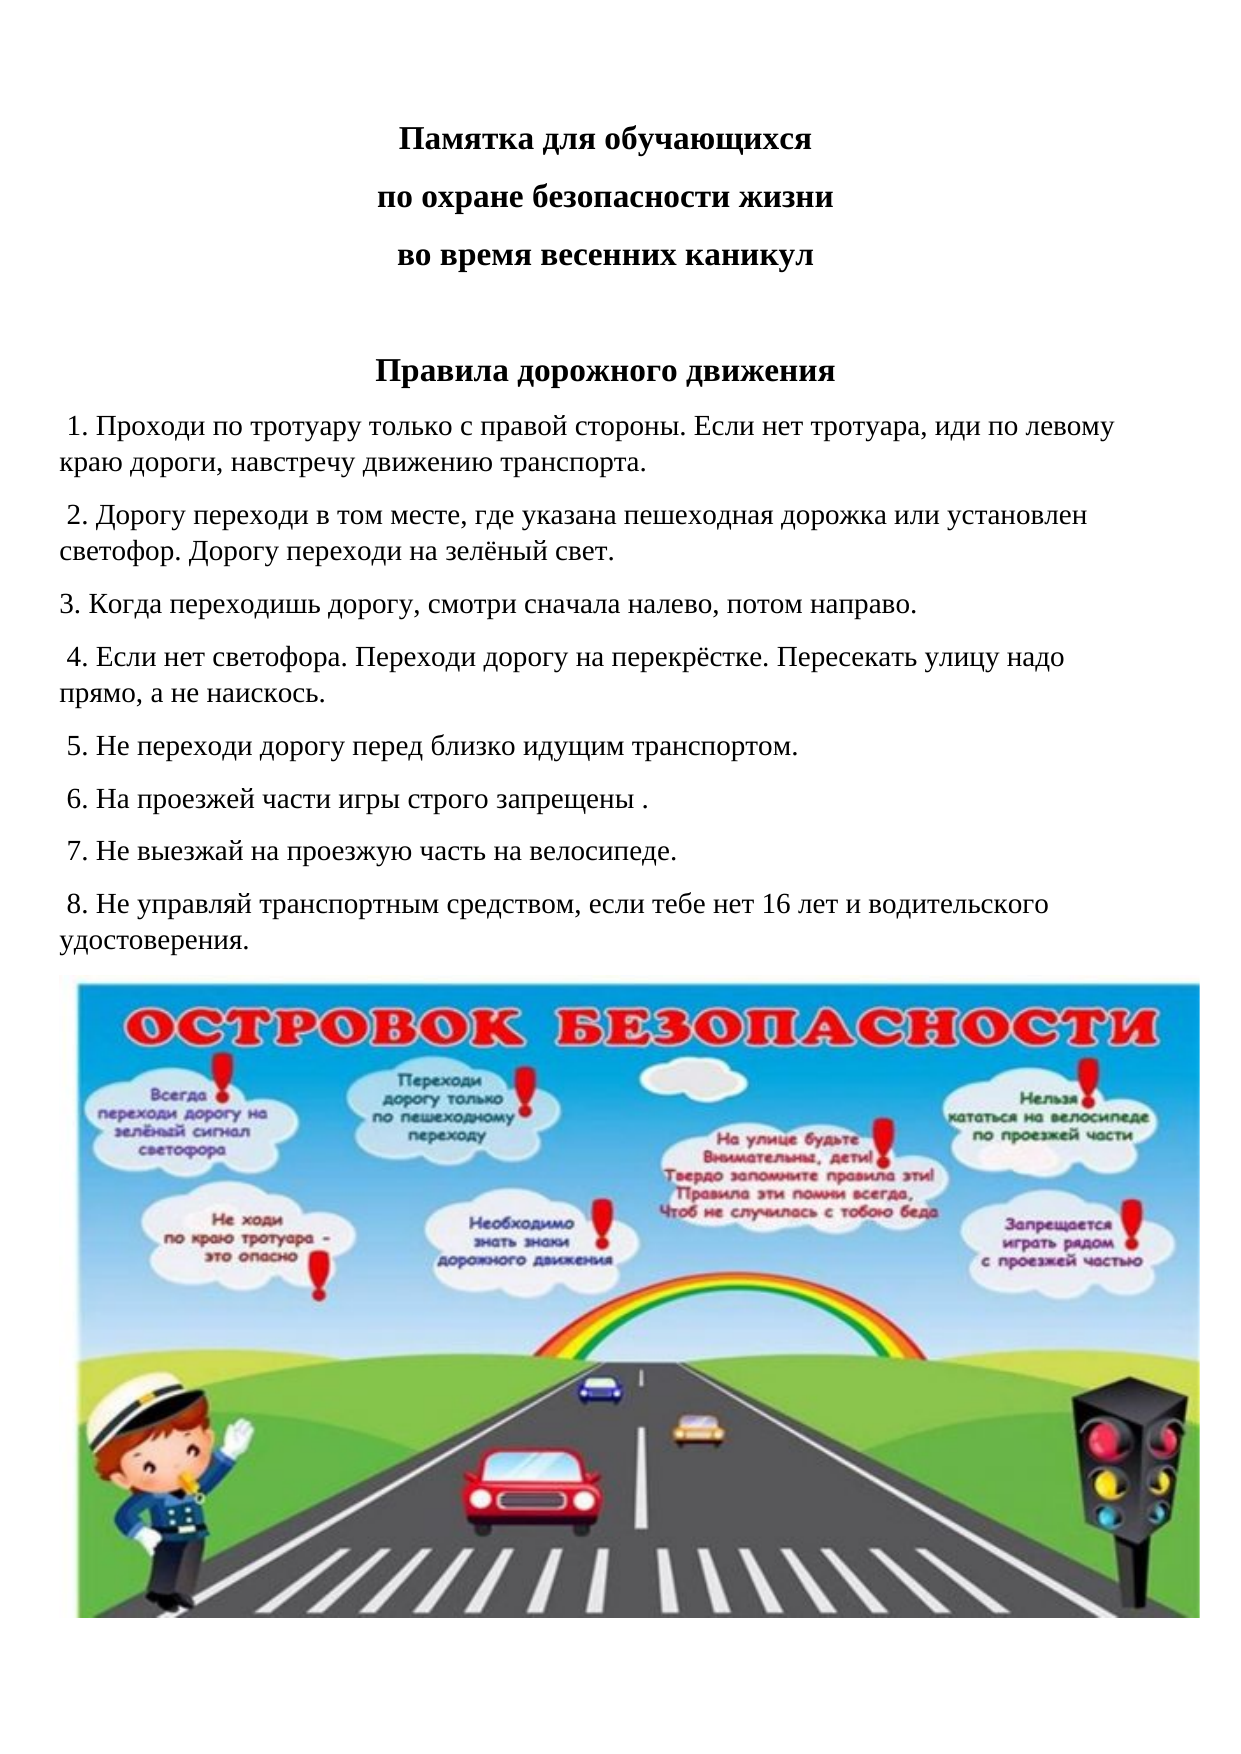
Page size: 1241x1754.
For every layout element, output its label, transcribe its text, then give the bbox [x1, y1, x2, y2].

text 6. На проезжей части игры строго запрещены . [59, 781, 1152, 814]
text 2. Дорогу переходи в том месте, где указaнa пешеходная дорожка или ycтановлeн светофор. Дорогу переходи на зелёный свет. [59, 497, 1152, 567]
text во время весенних каникул [59, 234, 1152, 272]
text Правила дорожного движения [59, 350, 1152, 388]
text 1. Проходи по тротуару только с правой стороны. Если нет тротуapa, иди по левому краю дороги, навстречу движению транспорта. [59, 408, 1152, 478]
picture [553, 1003, 1161, 1051]
text по охране безопасности жизни [59, 176, 1152, 214]
text Памятка для обучающихся [59, 118, 1152, 156]
text 8. Не управляй транспортным средством, если тебе нет 16 лет и водительского удостоверения. [59, 886, 1152, 956]
text 4. Если нет светофора. Переходи доpoгу на перекрёстке. Пересекать улицу надо прямо, а не наискось. [59, 639, 1152, 709]
text 7. Не выезжай на проезжую часть на велосипеде. [59, 833, 1152, 867]
text 5. Не переходи доpогу перед близко идущим транспортом. [59, 728, 1152, 761]
picture [59, 975, 1200, 1618]
text 3. Когда переходишь дорогу, смотри сначала налево, потом направо. [59, 586, 1152, 620]
